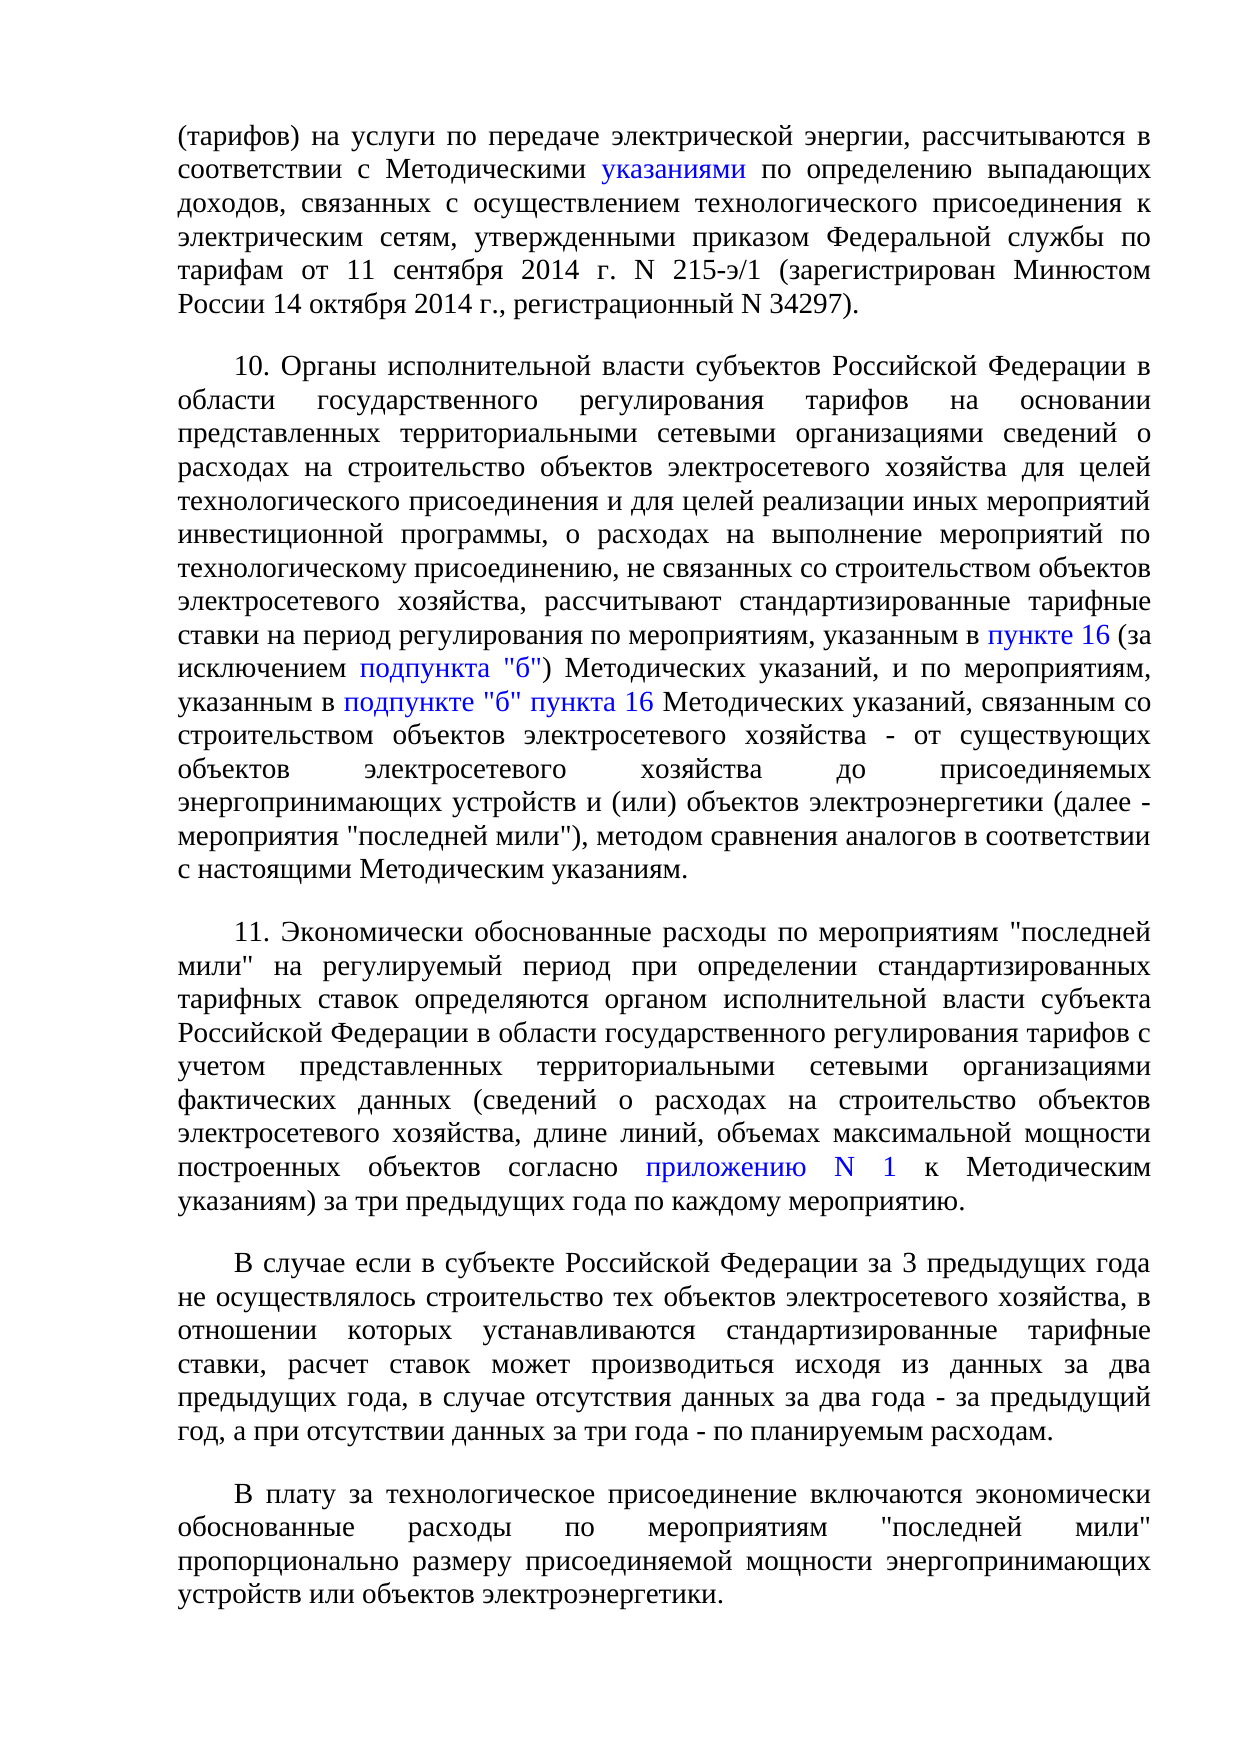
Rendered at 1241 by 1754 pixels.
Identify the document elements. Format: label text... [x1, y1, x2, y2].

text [177, 118, 1152, 319]
text 10. Органы исполнительной власти субъектов Российской Федерации в области государственного регулирования тарифов на основании представленных территориальными сетевыми организациями сведений о расходах на строительство объектов электросетевого хозяйства для целей технологического присоединения и для целей реализации иных мероприятий инвестиционной программы, о расходах на выполнение мероприятий по технологическому присоединению, не связанных со строительством объектов электросетевого хозяйства, рассчитывают стандартизированные тарифные ставки на период регулирования по мероприятиям, указанным в пункте 16 (за исключением подпункта "б") Методических указаний, и по мероприятиям, указанным в подпункте "б" пункта 16 Методических указаний, связанным со строительством объектов электросетевого хозяйства - от существующих объектов электросетевого хозяйства до присоединяемых энергопринимающих устройств и (или) объектов электроэнергетики (далее - мероприятия "последней мили"), методом сравнения аналогов в соответствии с настоящими Методическим указаниям. [177, 348, 1152, 885]
text В плату за технологическое присоединение включаются экономически обоснованные расходы по мероприятиям "последней мили" пропорционально размеру присоединяемой мощности энергопринимающих устройств или объектов электроэнергетики. [177, 1476, 1152, 1610]
text В случае если в субъекте Российской Федерации за 3 предыдущих года не осуществлялось строительство тех объектов электросетевого хозяйства, в отношении которых устанавливаются стандартизированные тарифные ставки, расчет ставок может производиться исходя из данных за два предыдущих года, в случае отсутствия данных за два года - за предыдущий год, а при отсутствии данных за три года - по планируемым расходам. [177, 1245, 1152, 1447]
text 11. Экономически обоснованные расходы по мероприятиям "последней мили" на регулируемый период при определении стандартизированных тарифных ставок определяются органом исполнительной власти субъекта Российской Федерации в области государственного регулирования тарифов с учетом представленных территориальными сетевыми организациями фактических данных (сведений о расходах на строительство объектов электросетевого хозяйства, длине линий, объемах максимальной мощности построенных объектов согласно приложению N 1 к Методическим указаниям) за три предыдущих года по каждому мероприятию. [177, 914, 1152, 1216]
